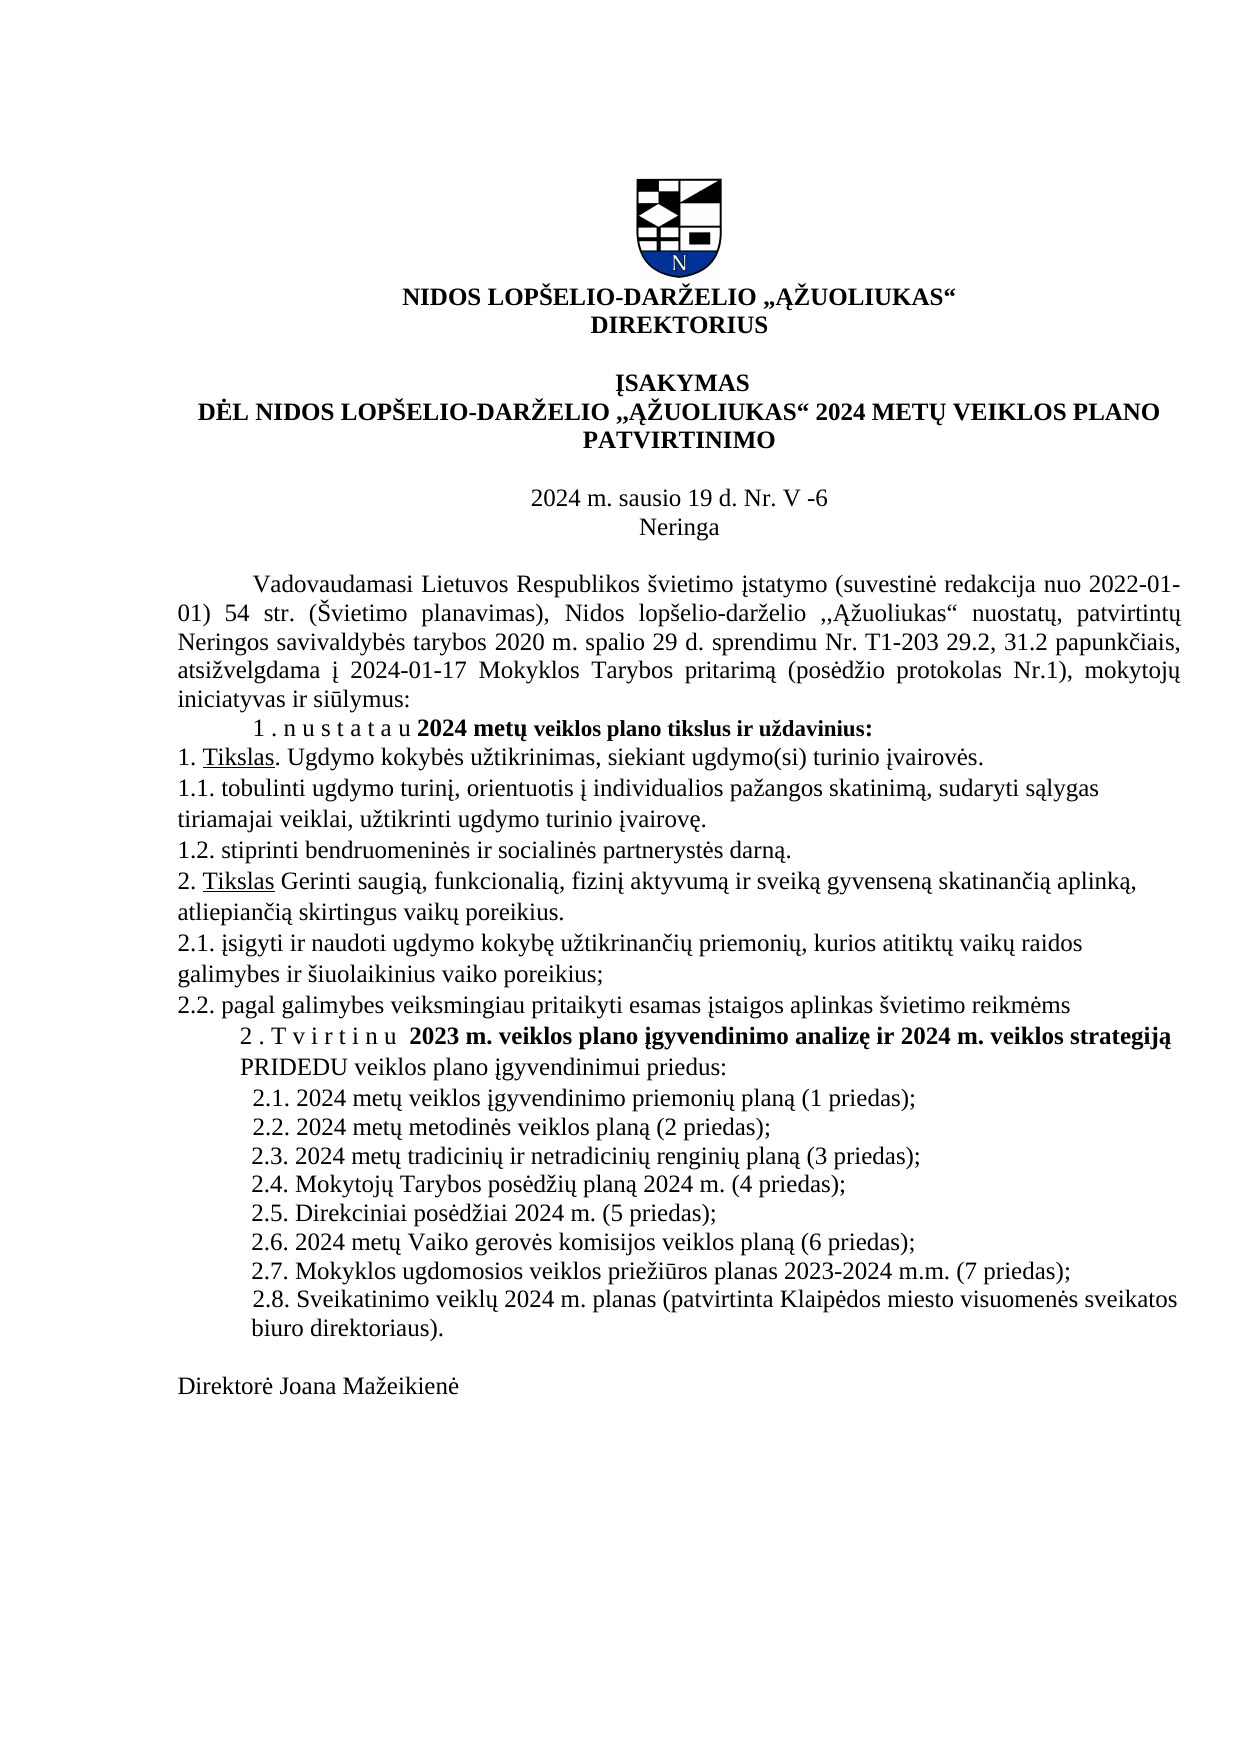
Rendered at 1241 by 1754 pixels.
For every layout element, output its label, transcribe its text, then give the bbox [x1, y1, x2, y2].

text Vadovaudamasi Lietuvos Respublikos švietimo įstatymo (suvestinė redakcija nuo 2022-01-01) 54 str. (Švietimo planavimas), Nidos lopšelio-darželio ,,Ąžuoliukas“ nuostatų, patvirtintų Neringos savivaldybės tarybos 2020 m. spalio 29 d. sprendimu Nr. T1-203 29.2, 31.2 papunkčiais, atsižvelgdama į 2024-01-17 Mokyklos Tarybos pritarimą (posėdžio protokolas Nr.1), mokytojų iniciatyvas ir siūlymus: [177, 569, 1181, 713]
text 2.8. Sveikatinimo veiklų 2024 m. planas (patvirtinta Klaipėdos miesto visuomenės sveikatos [177, 1284, 1181, 1313]
text 2.4. Mokytojų Tarybos posėdžių planą 2024 m. (4 priedas); [177, 1169, 1181, 1198]
text įsakymas [177, 368, 1181, 397]
text 2.6. 2024 metų Vaiko gerovės komisijos veiklos planą (6 priedas); [177, 1227, 1181, 1256]
text Direktorė Joana Mažeikienė [177, 1371, 1181, 1399]
text 2. Tikslas Gerinti saugią, funkcionalią, fizinį aktyvumą ir sveiką gyvenseną skatinančią aplinką, atliepiančią skirtingus vaikų poreikius. [177, 866, 1181, 926]
text 2.5. Direkciniai posėdžiai 2024 m. (5 priedas); [177, 1198, 1181, 1227]
text 2.2. 2024 metų metodinės veiklos planą (2 priedas); [177, 1112, 1181, 1141]
text 2024 m. sausio 19 d. Nr. V -6 [177, 483, 1181, 512]
text 2.7. Mokyklos ugdomosios veiklos priežiūros planas 2023-2024 m.m. (7 priedas); [177, 1256, 1181, 1284]
picture [634, 177, 724, 282]
text 1.nustatau 2024 metų veiklos plano tikslus ir uždavinius: [177, 713, 1181, 742]
text Neringa [177, 512, 1181, 541]
text 1.2. stiprinti bendruomeninės ir socialinės partnerystės darną. [177, 835, 1181, 864]
text 2.1. 2024 metų veiklos įgyvendinimo priemonių planą (1 priedas); [177, 1083, 1181, 1112]
text 1. Tikslas. Ugdymo kokybės užtikrinimas, siekiant ugdymo(si) turinio įvairovės. [177, 742, 1181, 771]
text DIREKTORIUS [177, 311, 1181, 339]
text 1.1. tobulinti ugdymo turinį, orientuotis į individualios pažangos skatinimą, sudaryti sąlygas tiriamajai veiklai, užtikrinti ugdymo turinio įvairovę. [177, 773, 1181, 833]
text 2.1. įsigyti ir naudoti ugdymo kokybę užtikrinančių priemonių, kurios atitiktų vaikų raidos galimybes ir šiuolaikinius vaiko poreikius; 2.2. pagal galimybes veiksmingiau pritaikyti esamas įstaigos aplinkas švietimo reikmėms 2.Tvirtinu 2023 m. veiklos plano įgyvendinimo analizę ir 2024 m. veiklos strategiją [177, 928, 1181, 1050]
text dėl NIDOS LOPŠELIO-DARŽELIO ,,ĄŽUOLIUKAS“ 2024 metų veiklos plano patvirtinimo [177, 397, 1181, 454]
text biuro direktoriaus). [177, 1313, 1181, 1342]
text PRIDEDU veiklos plano įgyvendinimui priedus: [177, 1052, 1181, 1081]
text 2.3. 2024 metų tradicinių ir netradicinių renginių planą (3 priedas); [177, 1141, 1181, 1169]
text NIDOS LOPŠELIO-DARŽELIO „ĄŽUOLIUKAS“ [177, 282, 1181, 311]
